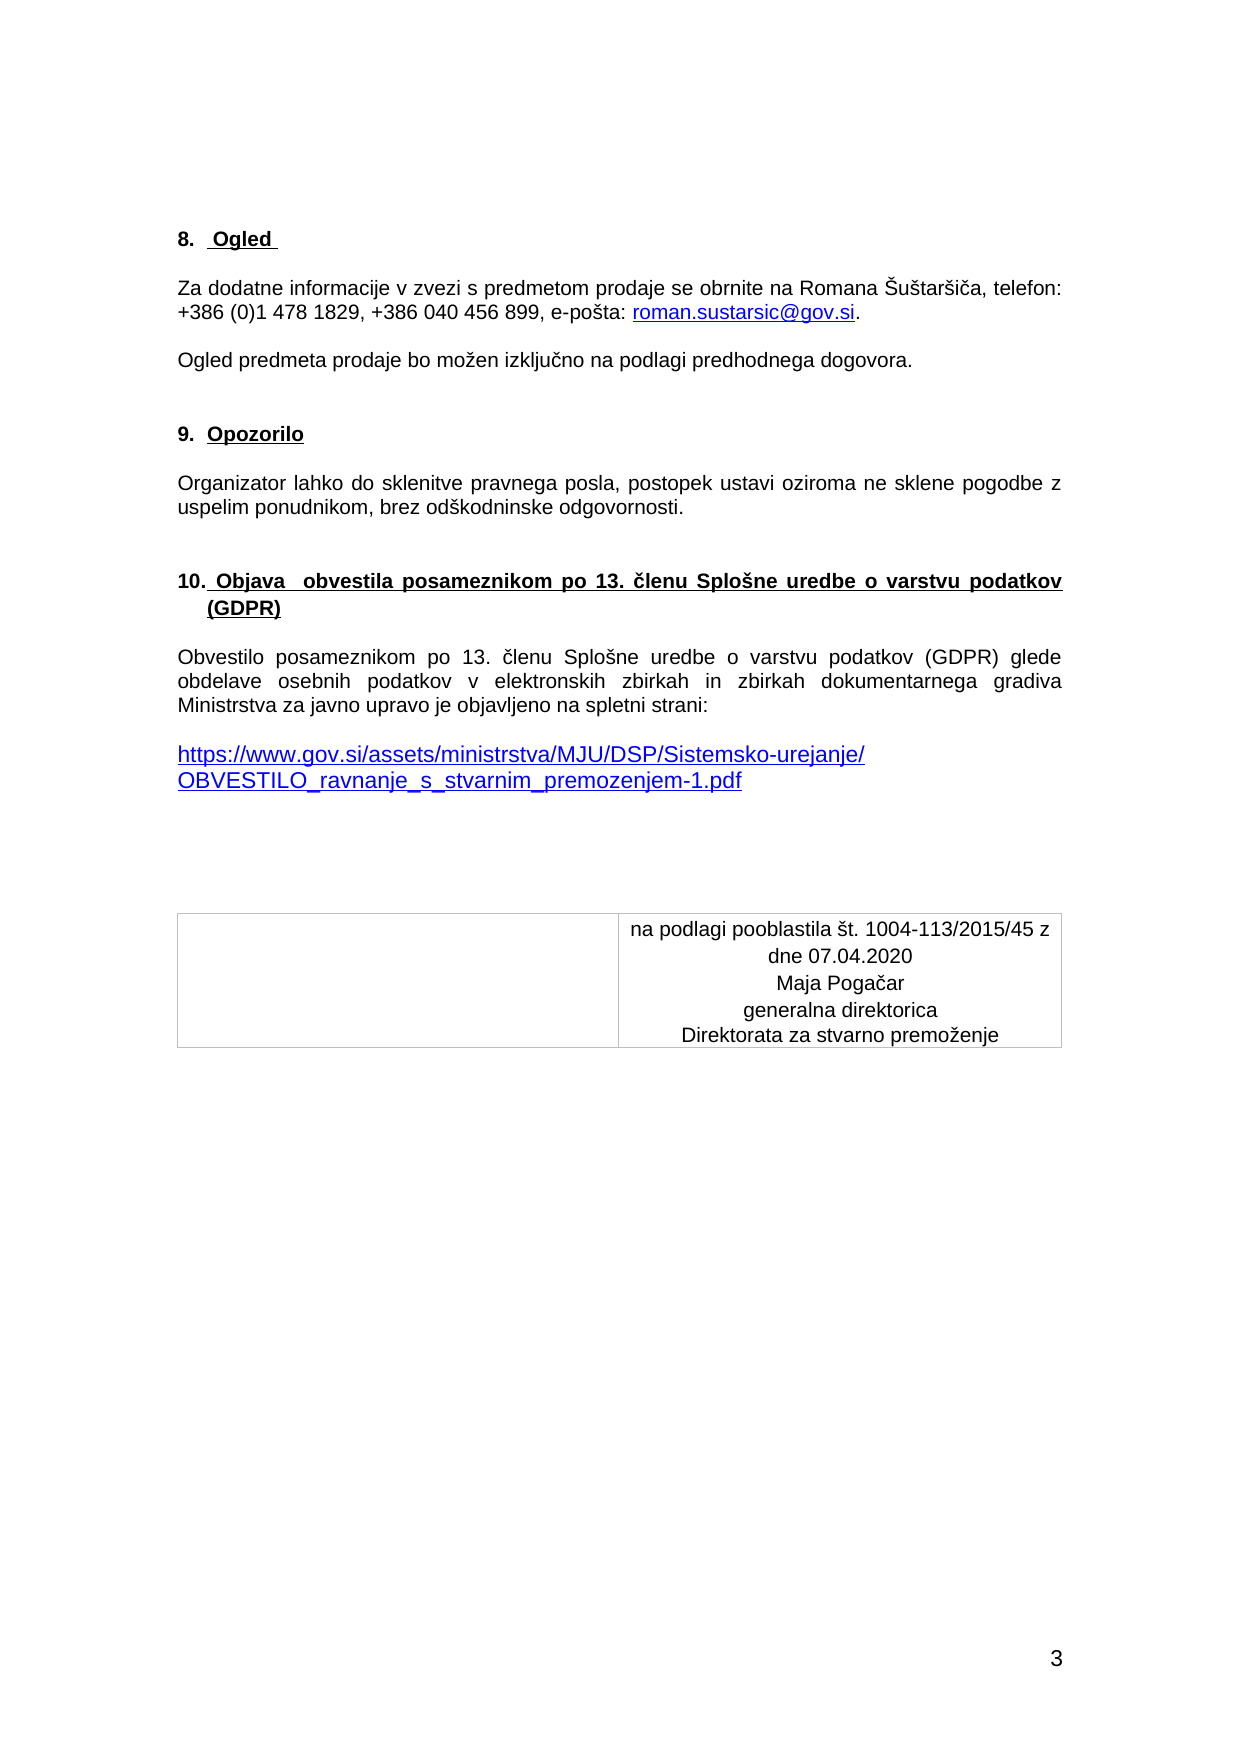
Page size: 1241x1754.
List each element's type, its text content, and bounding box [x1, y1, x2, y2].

list Opozorilo [177, 420, 1063, 447]
text Obvestilo posameznikom po 13. členu Splošne uredbe o varstvu podatkov (GDPR) glede obdelave osebnih podatkov v elektronskih zbirkah in zbirkah dokumentarnega gradiva Ministrstva za javno upravo je objavljeno na spletni strani: [177, 645, 1063, 717]
text https://www.gov.si/assets/ministrstva/MJU/DSP/Sistemsko-urejanje/OBVESTILO_ravnanje_s_stvarnim_premozenjem-1.pdf [177, 741, 1063, 793]
list Ogled [177, 225, 1063, 252]
list Objava obvestila posameznikom po 13. členu Splošne uredbe o varstvu podatkov (GDPR) [177, 567, 1063, 621]
table_header na podlagi pooblastila št. 1004-113/2015/45 z dne 07.04.2020 Maja Pogačar generalna direktorica Direktorata za stvarno premoženje [619, 914, 1061, 1047]
text Za dodatne informacije v zvezi s predmetom prodaje se obrnite na Romana Šuštaršiča, telefon: +386 (0)1 478 1829, +386 040 456 899, e-pošta: roman.sustarsic@gov.si. [177, 276, 1063, 324]
text Organizator lahko do sklenitve pravnega posla, postopek ustavi oziroma ne sklene pogodbe z uspelim ponudnikom, brez odškodninske odgovornosti. [177, 471, 1063, 519]
text Ogled predmeta prodaje bo možen izključno na podlagi predhodnega dogovora. [177, 348, 1063, 372]
table_header [178, 914, 618, 1047]
